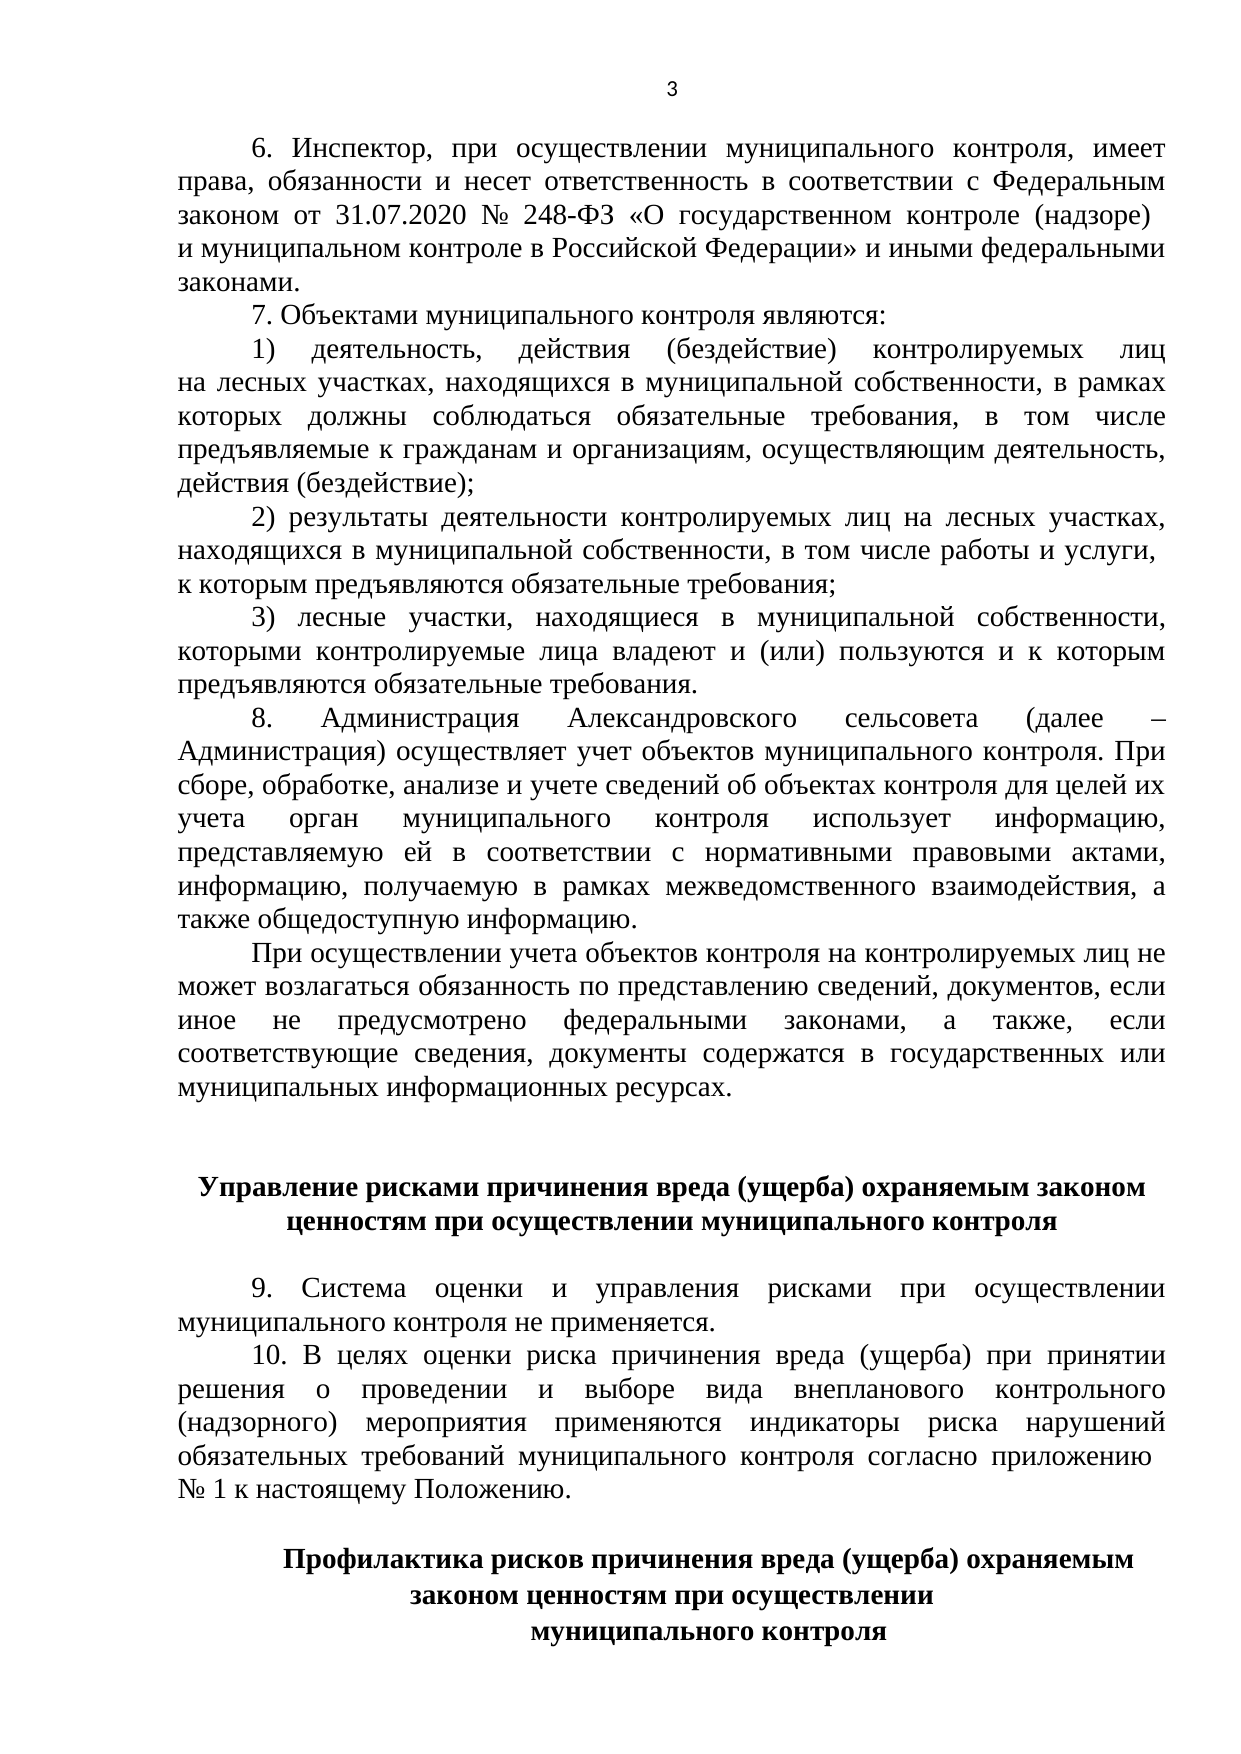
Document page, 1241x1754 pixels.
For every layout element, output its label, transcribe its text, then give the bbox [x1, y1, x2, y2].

text 8. Администрация Александровского сельсовета (далее – Администрация) осуществляет учет объектов муниципального контроля. При сборе, обработке, анализе и учете сведений об объектах контроля для целей их учета орган муниципального контроля использует информацию, представляемую ей в соответствии с нормативными правовыми актами, информацию, получаемую в рамках межведомственного взаимодействия, а также общедоступную информацию. [177, 700, 1167, 935]
text Профилактика рисков причинения вреда (ущерба) охраняемым законом ценностям при осуществлении [177, 1541, 1167, 1611]
text 9. Система оценки и управления рисками при осуществлении муниципального контроля не применяется. [177, 1270, 1167, 1337]
text При осуществлении учета объектов контроля на контролируемых лиц не может возлагаться обязанность по представлению сведений, документов, если иное не предусмотрено федеральными законами, а также, если соответствующие сведения, документы содержатся в государственных или муниципальных информационных ресурсах. [177, 935, 1167, 1102]
text 2) результаты деятельности контролируемых лиц на лесных участках, находящихся в муниципальной собственности, в том числе работы и услуги, к которым предъявляются обязательные требования; [177, 499, 1167, 599]
text 7. Объектами муниципального контроля являются: [177, 297, 1167, 331]
text муниципального контроля [177, 1613, 1167, 1647]
text 6. Инспектор, при осуществлении муниципального контроля, имеет права, обязанности и несет ответственность в соответствии с Федеральным законом от 31.07.2020 № 248-ФЗ «О государственном контроле (надзоре) и муниципальном контроле в Российской Федерации» и иными федеральными законами. [177, 130, 1167, 297]
text Управление рисками причинения вреда (ущерба) охраняемым законом ценностям при осуществлении муниципального контроля [177, 1169, 1167, 1237]
text 10. В целях оценки риска причинения вреда (ущерба) при принятии решения о проведении и выборе вида внепланового контрольного (надзорного) мероприятия применяются индикаторы риска нарушений обязательных требований муниципального контроля согласно приложению № 1 к настоящему Положению. [177, 1337, 1167, 1505]
text 3) лесные участки, находящиеся в муниципальной собственности, которыми контролируемые лица владеют и (или) пользуются и к которым предъявляются обязательные требования. [177, 599, 1167, 700]
text 1) деятельность, действия (бездействие) контролируемых лиц на лесных участках, находящихся в муниципальной собственности, в рамках которых должны соблюдаться обязательные требования, в том числе предъявляемые к гражданам и организациям, осуществляющим деятельность, действия (бездействие); [177, 331, 1167, 499]
